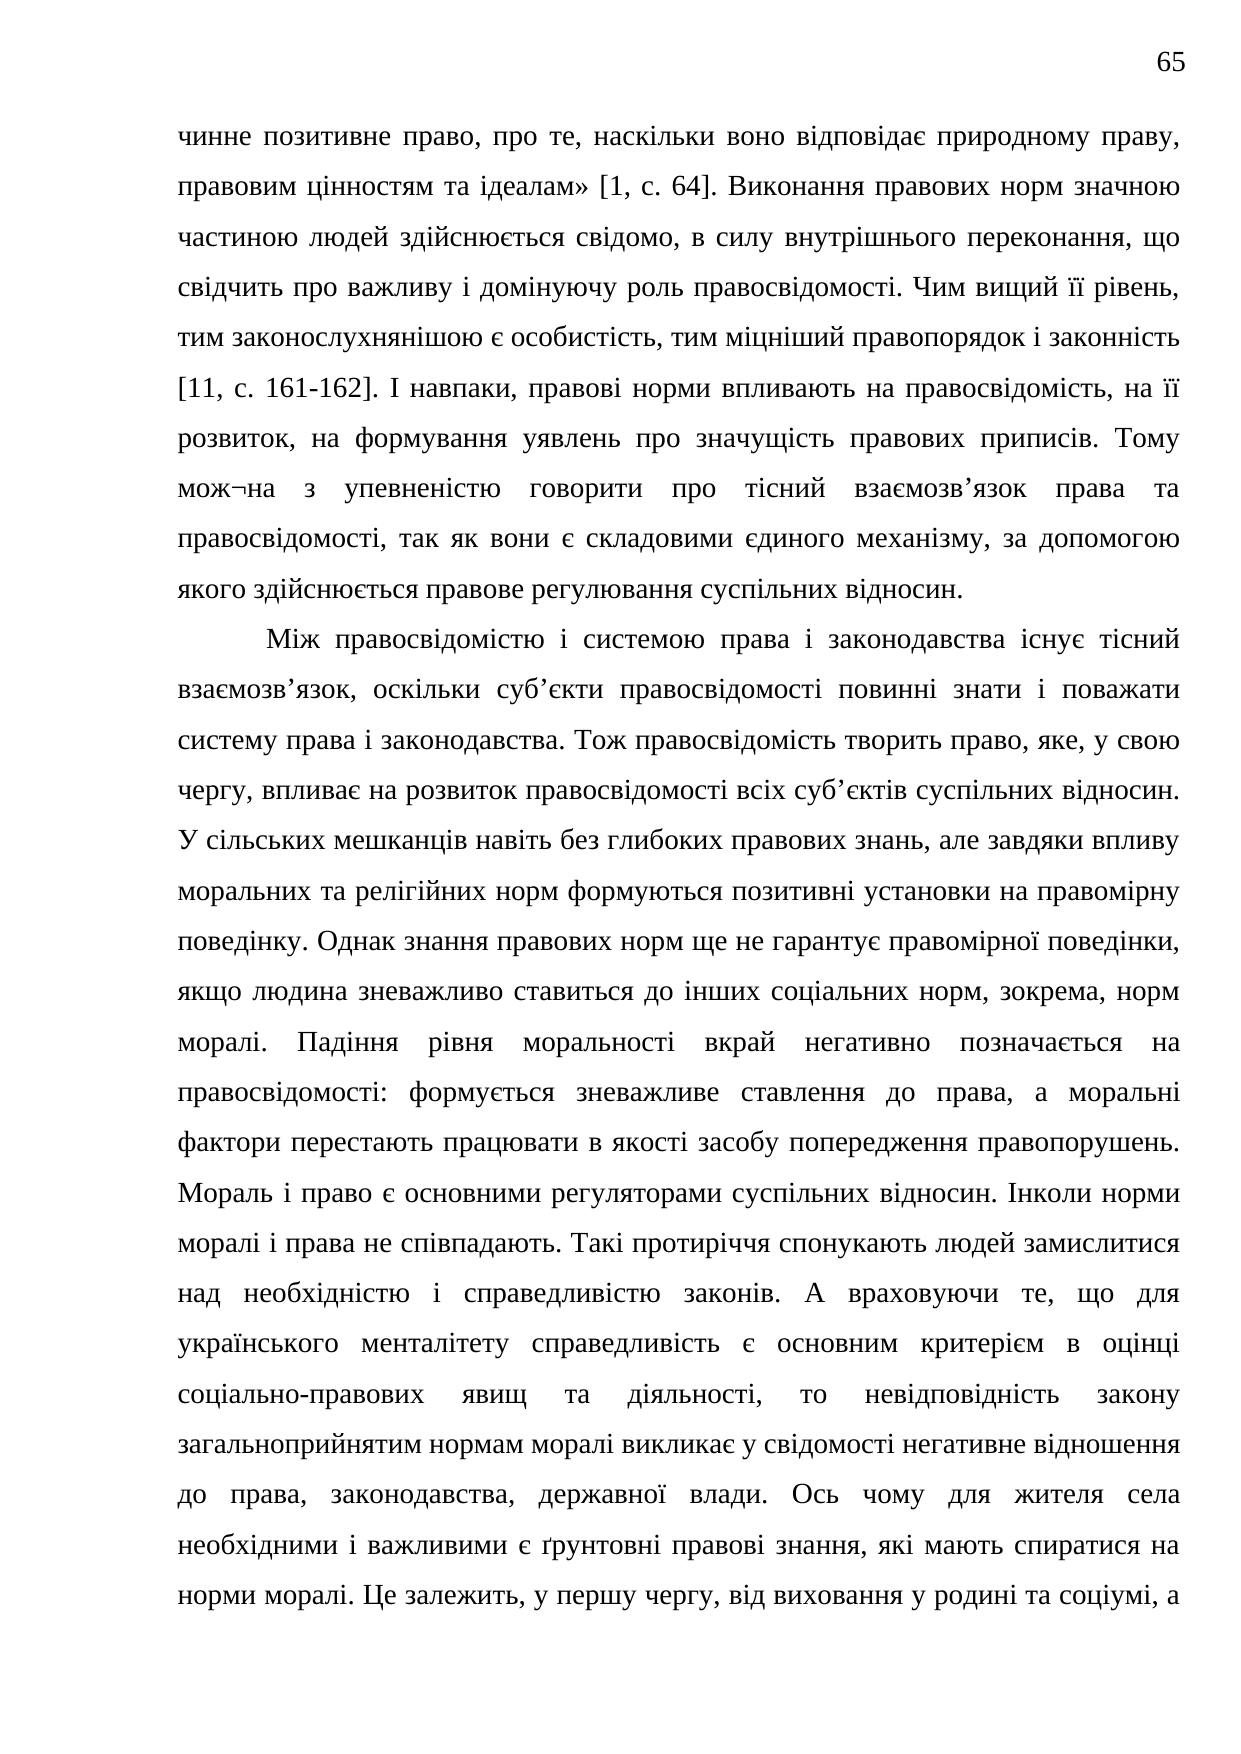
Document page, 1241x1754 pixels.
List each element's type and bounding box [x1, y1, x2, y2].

text [177, 621, 1181, 1611]
text [177, 118, 1181, 604]
